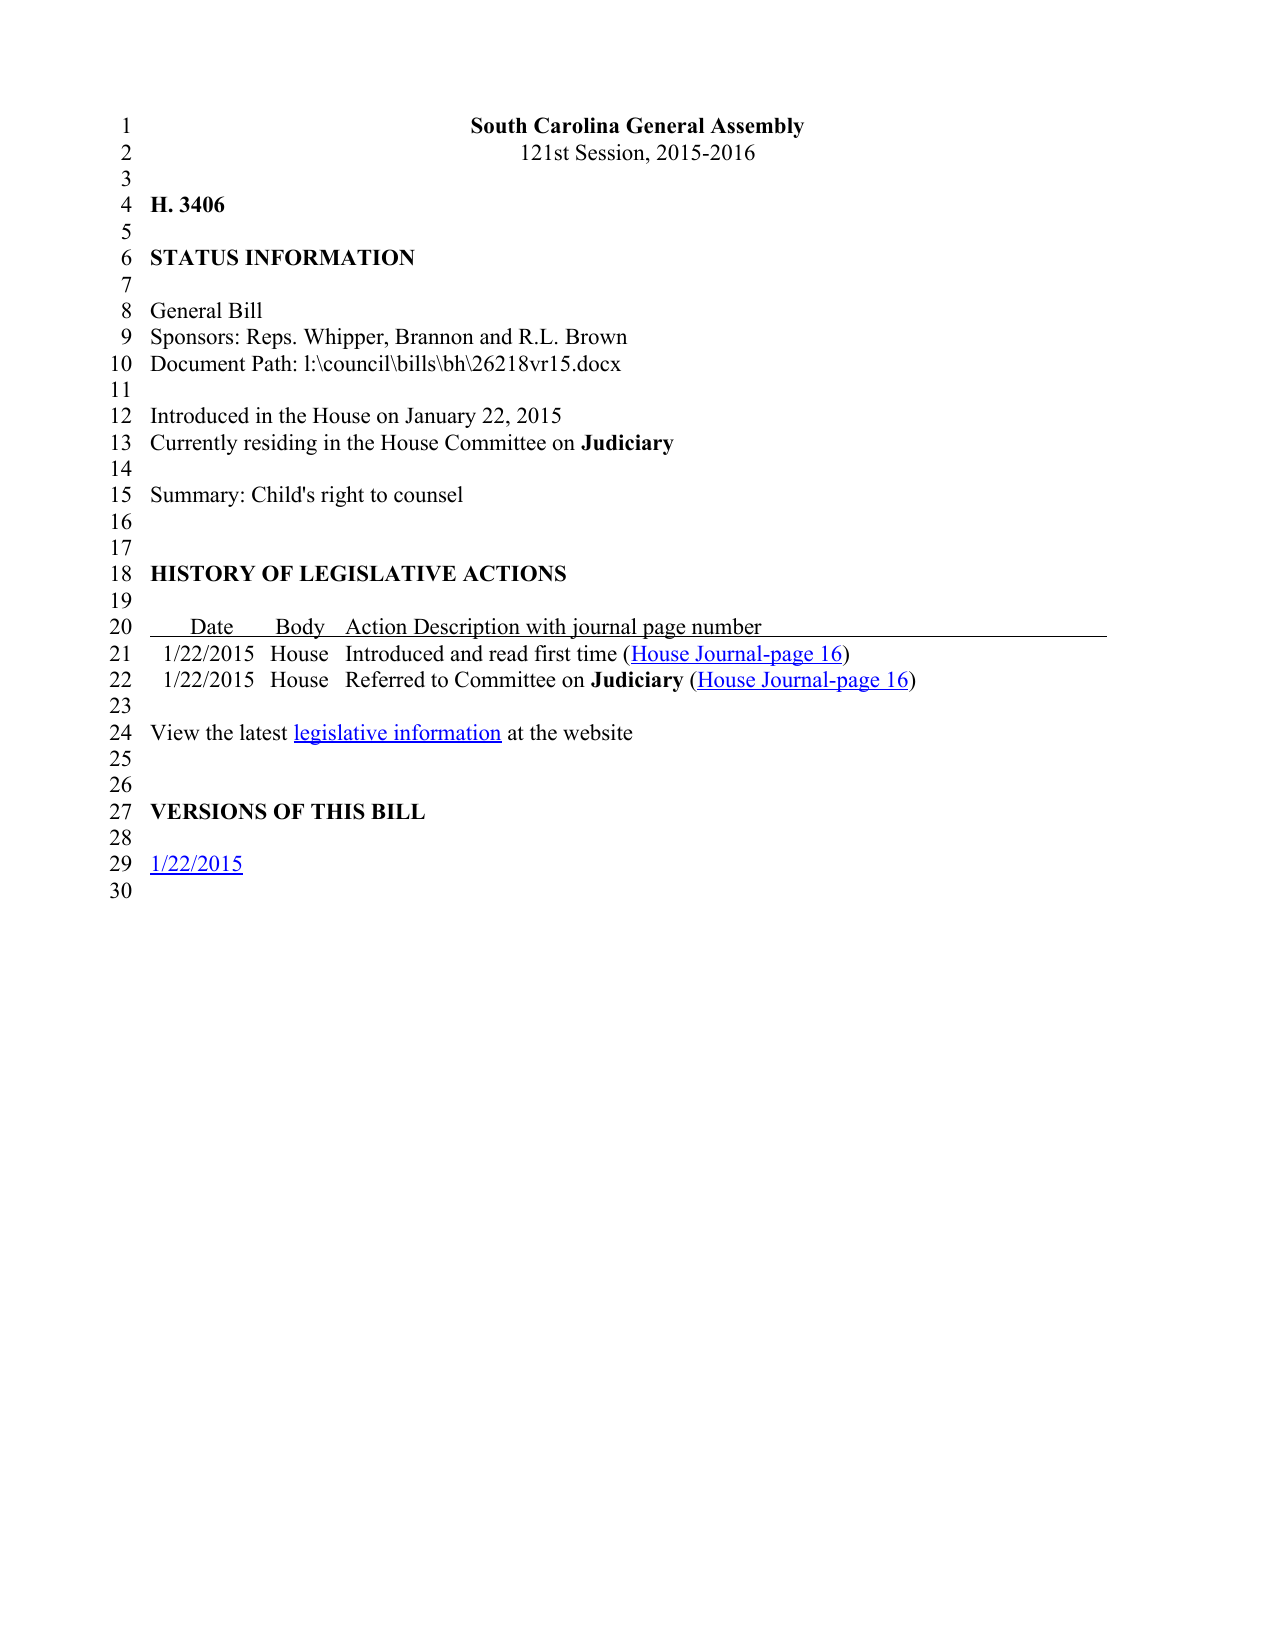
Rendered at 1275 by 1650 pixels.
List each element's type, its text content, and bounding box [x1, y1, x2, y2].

text Sponsors: Reps. Whipper, Brannon and R.L. Brown [150, 323, 1125, 350]
text 1/22/2015 House Referred to Committee on Judiciary (House Journal-page 16) [150, 666, 1125, 692]
text View the latest legislative information at the website [150, 719, 1125, 745]
text VERSIONS OF THIS BILL [150, 798, 1125, 824]
text Introduced in the House on January 22, 2015 [150, 402, 1125, 429]
text STATUS INFORMATION [150, 244, 1125, 271]
text Document Path: l:\council\bills\bh\26218vr15.docx [150, 350, 1125, 376]
text HISTORY OF LEGISLATIVE ACTIONS [150, 561, 1125, 587]
text Date Body Action Description with journal page number [150, 613, 1125, 639]
text General Bill [150, 297, 1125, 323]
text Currently residing in the House Committee on Judiciary [150, 429, 1125, 455]
text Summary: Child's right to counsel [150, 481, 1125, 508]
text H. 3406 [150, 192, 1125, 218]
text 121st Session, 2015-2016 [150, 139, 1125, 165]
text South Carolina General Assembly [150, 112, 1125, 139]
text 1/22/2015 [150, 850, 1125, 877]
text 1/22/2015 House Introduced and read first time (House Journal-page 16) [150, 639, 1125, 666]
